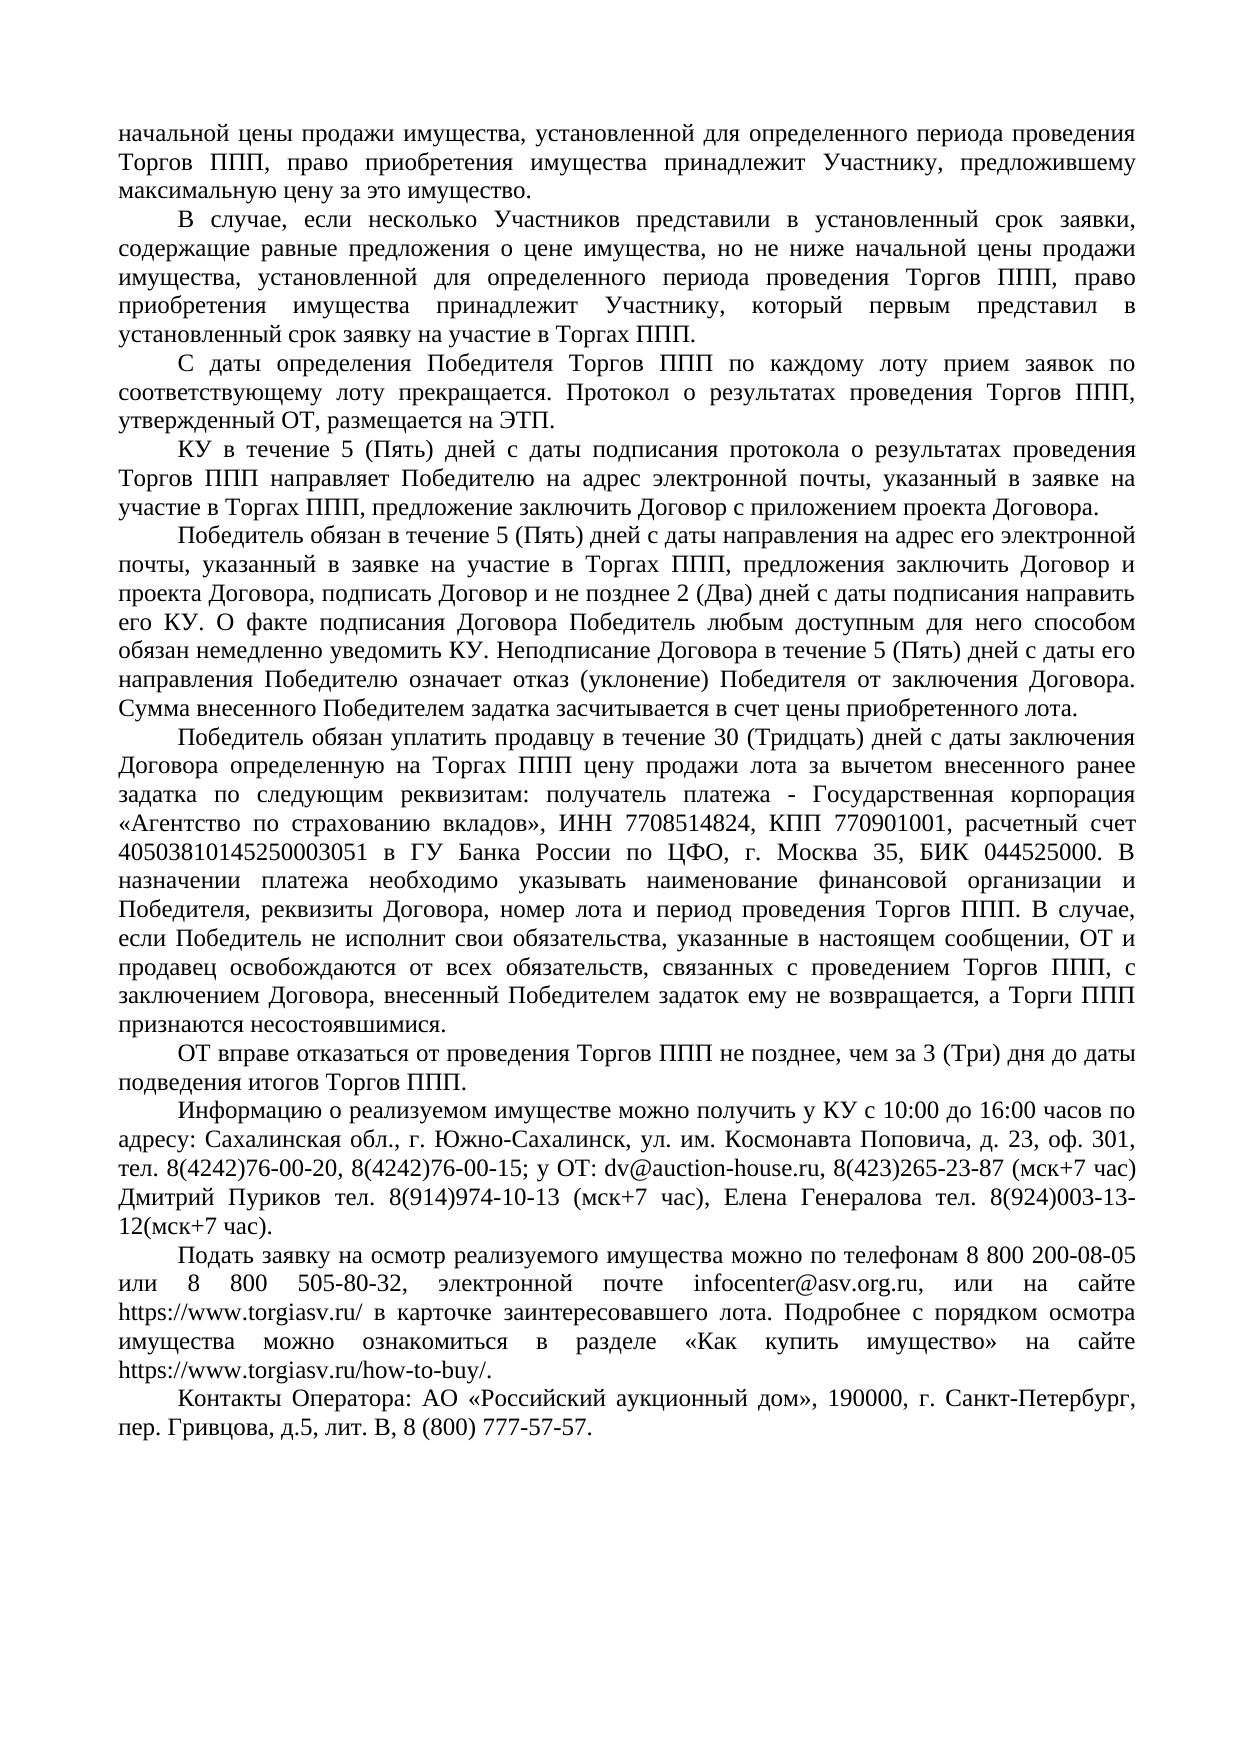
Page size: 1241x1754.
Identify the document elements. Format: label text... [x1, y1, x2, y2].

text ОТ вправе отказаться от проведения Торгов ППП не позднее, чем за 3 (Три) дня до даты подведения итогов Торгов ППП. [118, 1038, 1137, 1096]
text Победитель обязан уплатить продавцу в течение 30 (Тридцать) дней с даты заключения Договора определенную на Торгах ППП цену продажи лота за вычетом внесенного ранее задатка по следующим реквизитам: получатель платежа - Государственная корпорация «Агентство по страхованию вкладов», ИНН 7708514824, КПП 770901001, расчетный счет 40503810145250003051 в ГУ Банка России по ЦФО, г. Москва 35, БИК 044525000. В назначении платежа необходимо указывать наименование финансовой организации и Победителя, реквизиты Договора, номер лота и период проведения Торгов ППП. В случае, если Победитель не исполнит свои обязательства, указанные в настоящем сообщении, ОТ и продавец освобождаются от всех обязательств, связанных с проведением Торгов ППП, с заключением Договора, внесенный Победителем задаток ему не возвращается, а Торги ППП признаются несостоявшимися. [118, 722, 1137, 1038]
text КУ в течение 5 (Пять) дней с даты подписания протокола о результатах проведения Торгов ППП направляет Победителю на адрес электронной почты, указанный в заявке на участие в Торгах ППП, предложение заключить Договор с приложением проекта Договора. [118, 434, 1137, 521]
text Контакты Оператора: АО «Российский аукционный дом», 190000, г. Санкт-Петербург, пер. Гривцова, д.5, лит. В, 8 (800) 777-57-57. [118, 1383, 1137, 1441]
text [118, 118, 1137, 204]
text В случае, если несколько Участников представили в установленный срок заявки, содержащие равные предложения о цене имущества, но не ниже начальной цены продажи имущества, установленной для определенного периода проведения Торгов ППП, право приобретения имущества принадлежит Участнику, который первым представил в установленный срок заявку на участие в Торгах ППП. [118, 204, 1137, 348]
text Подать заявку на осмотр реализуемого имущества можно по телефонам 8 800 200-08-05 или 8 800 505-80-32, электронной почте infocenter@asv.org.ru, или на сайте https://www.torgiasv.ru/ в карточке заинтересовавшего лота. Подробнее с порядком осмотра имущества можно ознакомиться в разделе «Как купить имущество» на сайте https://www.torgiasv.ru/how-to-buy/. [118, 1240, 1137, 1383]
text С даты определения Победителя Торгов ППП по каждому лоту прием заявок по соответствующему лоту прекращается. Протокол о результатах проведения Торгов ППП, утвержденный ОТ, размещается на ЭТП. [118, 348, 1137, 434]
text Победитель обязан в течение 5 (Пять) дней с даты направления на адрес его электронной почты, указанный в заявке на участие в Торгах ППП, предложения заключить Договор и проекта Договора, подписать Договор и не позднее 2 (Два) дней с даты подписания направить его КУ. О факте подписания Договора Победитель любым доступным для него способом обязан немедленно уведомить КУ. Неподписание Договора в течение 5 (Пять) дней с даты его направления Победителю означает отказ (уклонение) Победителя от заключения Договора. Сумма внесенного Победителем задатка засчитывается в счет цены приобретенного лота. [118, 521, 1137, 722]
text Информацию о реализуемом имуществе можно получить у КУ с 10:00 до 16:00 часов по адресу: Сахалинская обл., г. Южно-Сахалинск, ул. им. Космонавта Поповича, д. 23, оф. 301, тел. 8(4242)76-00-20, 8(4242)76-00-15; у ОТ: dv@auction-house.ru, 8(423)265-23-87 (мск+7 час) Дмитрий Пуриков тел. 8(914)974-10-13 (мск+7 час), Елена Генералова тел. 8(924)003-13-12(мск+7 час). [118, 1096, 1137, 1240]
